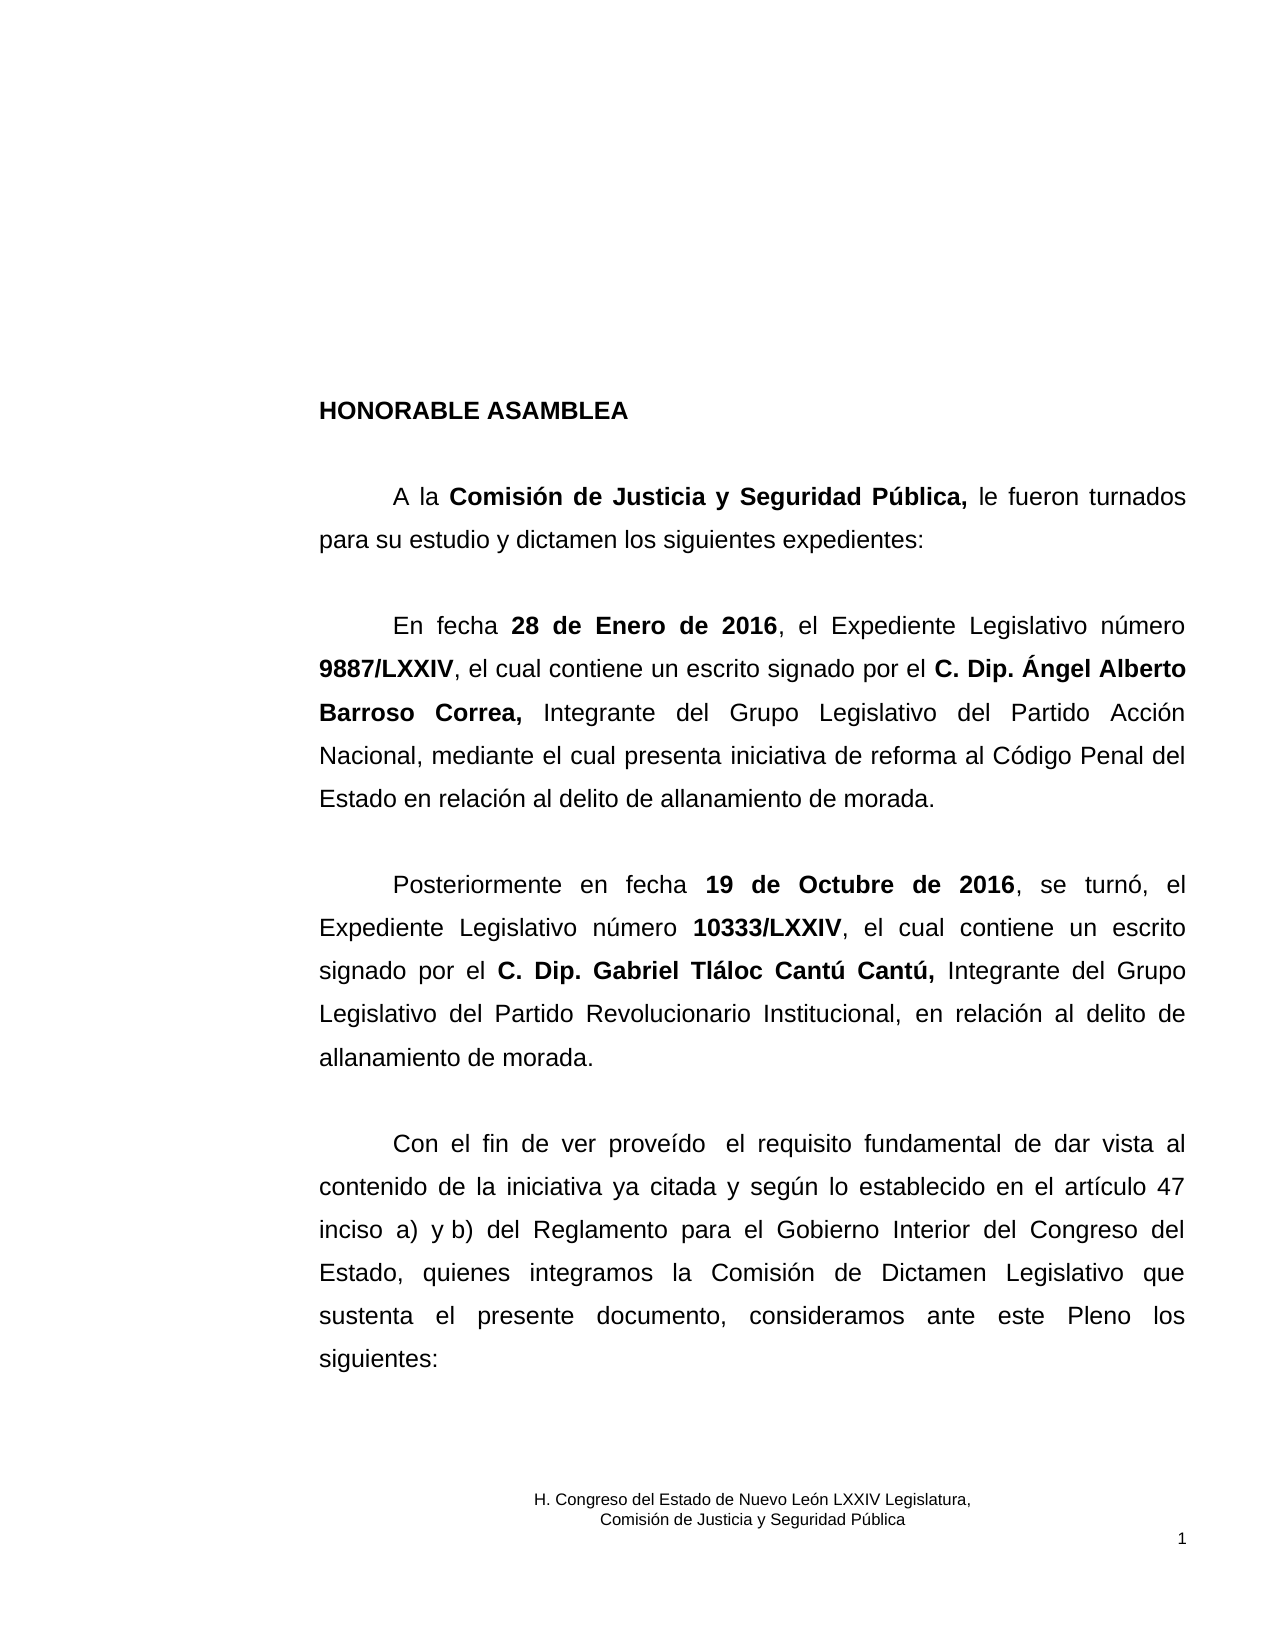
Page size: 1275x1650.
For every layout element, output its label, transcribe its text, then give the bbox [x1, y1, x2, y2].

text Posteriormente en fecha 19 de Octubre de 2016, se turnó, el Expediente Legislativo número 10333/LXXIV, el cual contiene un escrito signado por el C. Dip. Gabriel Tláloc Cantú Cantú, Integrante del Grupo Legislativo del Partido Revolucionario Institucional, en relación al delito de allanamiento de morada. [319, 870, 1186, 1071]
text HONORABLE ASAMBLEA [319, 396, 1186, 424]
text A la Comisión de Justicia y Seguridad Pública, le fueron turnados para su estudio y dictamen los siguientes expedientes: [319, 482, 1186, 554]
text En fecha 28 de Enero de 2016, el Expediente Legislativo número 9887/LXXIV, el cual contiene un escrito signado por el C. Dip. Ángel Alberto Barroso Correa, Integrante del Grupo Legislativo del Partido Acción Nacional, mediante el cual presenta iniciativa de reforma al Código Penal del Estado en relación al delito de allanamiento de morada. [319, 611, 1186, 813]
text Con el fin de ver proveído el requisito fundamental de dar vista al contenido de la iniciativa ya citada y según lo establecido en el artículo 47 inciso a) y b) del Reglamento para el Gobierno Interior del Congreso del Estado, quienes integramos la Comisión de Dictamen Legislativo que sustenta el presente documento, consideramos ante este Pleno los siguientes: [319, 1129, 1186, 1373]
